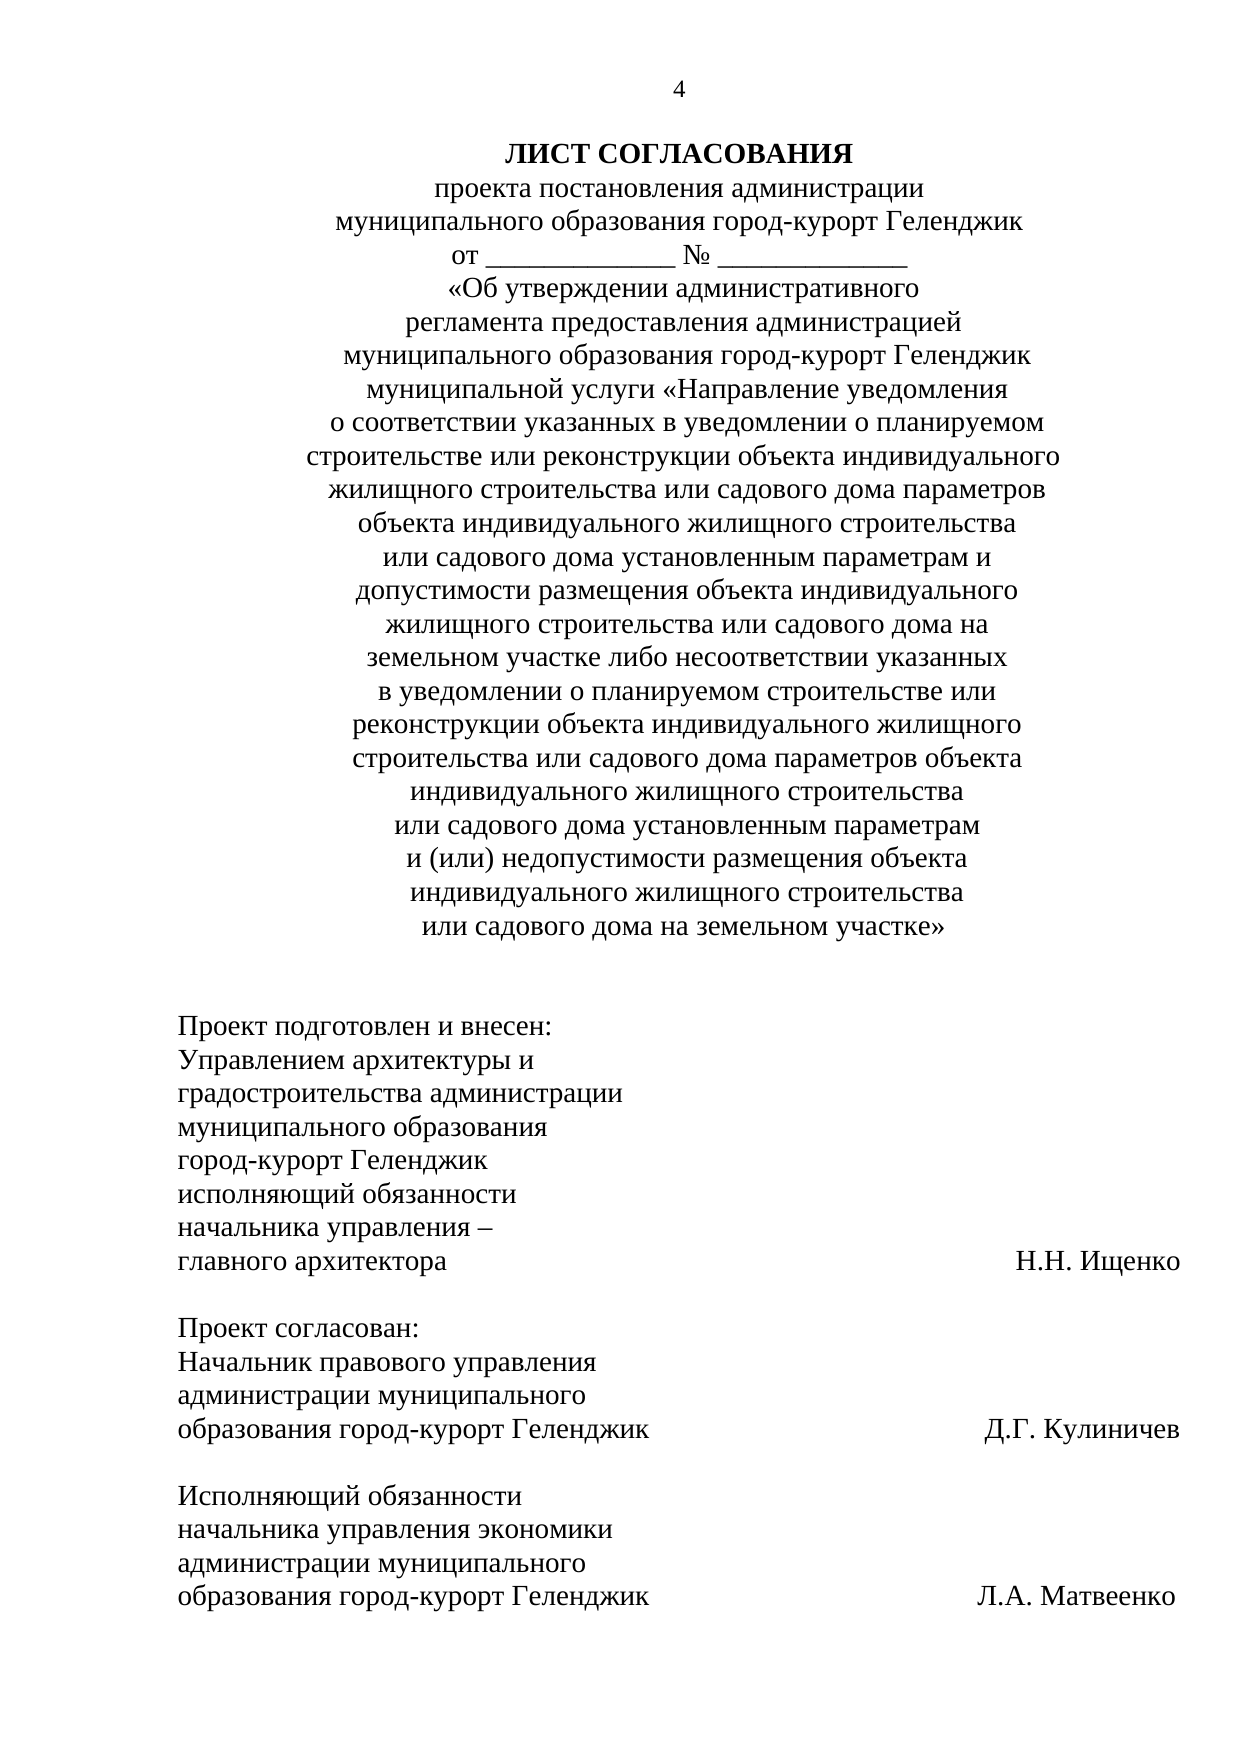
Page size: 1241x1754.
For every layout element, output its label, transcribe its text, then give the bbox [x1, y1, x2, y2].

text муниципального образования [177, 1109, 1181, 1142]
text начальника управления – [177, 1209, 1181, 1243]
text или садового дома установленным параметрам [177, 807, 1190, 841]
text и (или) недопустимости размещения объекта [177, 841, 1190, 874]
text строительства или садового дома параметров объекта [177, 740, 1190, 773]
text реконструкции объекта индивидуального жилищного [177, 706, 1190, 740]
text Проект согласован: [177, 1310, 1181, 1344]
text регламента предоставления администрацией [177, 304, 1190, 337]
text о соответствии указанных в уведомлении о планируемом строительстве или реконструкции объекта индивидуального [177, 404, 1190, 472]
text Начальник правового управления [177, 1344, 1181, 1377]
text жилищного строительства или садового дома параметров [177, 472, 1190, 505]
text от _____________ № _____________ [177, 237, 1181, 270]
text образования город-курорт Геленджик Л.А. Матвеенко [177, 1578, 1181, 1612]
text земельном участке либо несоответствии указанных [177, 639, 1190, 673]
text администрации муниципального [177, 1377, 1181, 1411]
text «Об утверждении административного [177, 270, 1190, 304]
text или садового дома установленным параметрам и [177, 539, 1190, 572]
text или садового дома на земельном участке» [177, 908, 1190, 941]
text начальника управления экономики [177, 1511, 1181, 1545]
text индивидуального жилищного строительства [177, 874, 1190, 908]
text образования город-курорт Геленджик Д.Г. Кулиничев [177, 1411, 1181, 1444]
text объекта индивидуального жилищного строительства [177, 505, 1190, 539]
text муниципального образования город-курорт Геленджик [177, 337, 1190, 371]
text исполняющий обязанности [177, 1176, 1181, 1209]
text жилищного строительства или садового дома на [177, 606, 1190, 639]
text администрации муниципального [177, 1545, 1181, 1578]
text Исполняющий обязанности [177, 1478, 1181, 1511]
text муниципальной услуги «Направление уведомления [177, 371, 1190, 404]
text ЛИСТ СОГЛАСОВАНИЯ [177, 136, 1181, 170]
text город-курорт Геленджик [177, 1142, 1181, 1176]
text муниципального образования город-курорт Геленджик [177, 203, 1181, 237]
text допустимости размещения объекта индивидуального [177, 572, 1190, 606]
text Управлением архитектуры и [177, 1042, 1181, 1075]
text в уведомлении о планируемом строительстве или [177, 673, 1190, 706]
text градостроительства администрации [177, 1075, 1181, 1109]
text Проект подготовлен и внесен: [177, 1008, 1181, 1042]
text проекта постановления администрации [177, 170, 1181, 203]
text главного архитектора Н.Н. Ищенко [177, 1243, 1181, 1277]
text индивидуального жилищного строительства [177, 773, 1190, 807]
